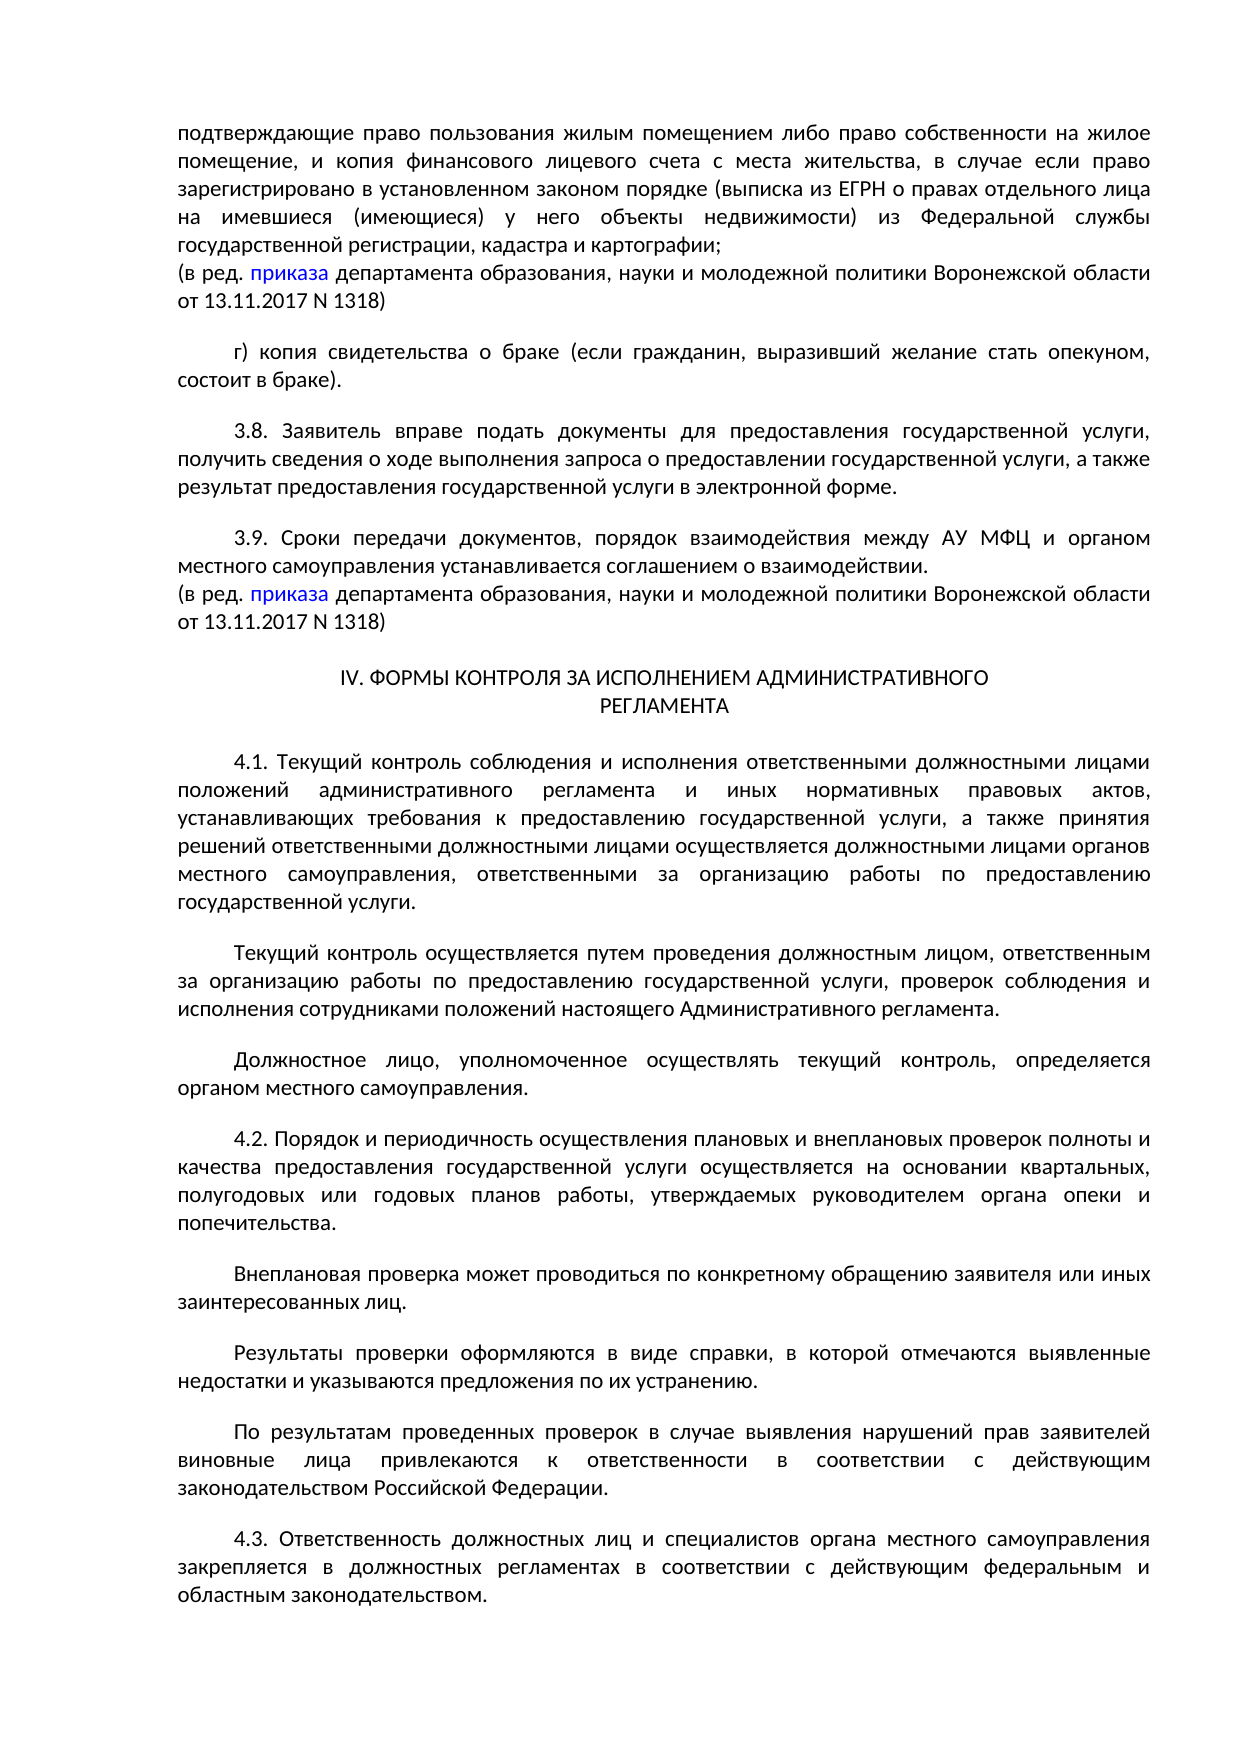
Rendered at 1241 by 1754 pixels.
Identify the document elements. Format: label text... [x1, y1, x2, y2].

text Внеплановая проверка может проводиться по конкретному обращению заявителя или иных заинтересованных лиц. [177, 1259, 1152, 1315]
text Текущий контроль осуществляется путем проведения должностным лицом, ответственным за организацию работы по предоставлению государственной услуги, проверок соблюдения и исполнения сотрудниками положений настоящего Административного регламента. [177, 938, 1152, 1022]
text (в ред. приказа департамента образования, науки и молодежной политики Воронежской области от 13.11.2017 N 1318) [177, 258, 1152, 314]
text 3.8. Заявитель вправе подать документы для предоставления государственной услуги, получить сведения о ходе выполнения запроса о предоставлении государственной услуги, а также результат предоставления государственной услуги в электронной форме. [177, 416, 1152, 500]
text 3.9. Сроки передачи документов, порядок взаимодействия между АУ МФЦ и органом местного самоуправления устанавливается соглашением о взаимодействии. [177, 523, 1152, 579]
text (в ред. приказа департамента образования, науки и молодежной политики Воронежской области от 13.11.2017 N 1318) [177, 579, 1152, 635]
text Должностное лицо, уполномоченное осуществлять текущий контроль, определяется органом местного самоуправления. [177, 1045, 1152, 1101]
text 4.2. Порядок и периодичность осуществления плановых и внеплановых проверок полноты и качества предоставления государственной услуги осуществляется на основании квартальных, полугодовых или годовых планов работы, утверждаемых руководителем органа опеки и попечительства. [177, 1124, 1152, 1236]
text Результаты проверки оформляются в виде справки, в которой отмечаются выявленные недостатки и указываются предложения по их устранению. [177, 1338, 1152, 1394]
text РЕГЛАМЕНТА [177, 691, 1152, 719]
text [177, 118, 1152, 258]
text 4.1. Текущий контроль соблюдения и исполнения ответственными должностными лицами положений административного регламента и иных нормативных правовых актов, устанавливающих требования к предоставлению государственной услуги, а также принятия решений ответственными должностными лицами осуществляется должностными лицами органов местного самоуправления, ответственными за организацию работы по предоставлению государственной услуги. [177, 747, 1152, 915]
text 4.3. Ответственность должностных лиц и специалистов органа местного самоуправления закрепляется в должностных регламентах в соответствии с действующим федеральным и областным законодательством. [177, 1524, 1152, 1608]
text г) копия свидетельства о браке (если гражданин, выразивший желание стать опекуном, состоит в браке). [177, 337, 1152, 393]
text IV. ФОРМЫ КОНТРОЛЯ ЗА ИСПОЛНЕНИЕМ АДМИНИСТРАТИВНОГО [177, 663, 1152, 691]
text По результатам проведенных проверок в случае выявления нарушений прав заявителей виновные лица привлекаются к ответственности в соответствии с действующим законодательством Российской Федерации. [177, 1417, 1152, 1501]
